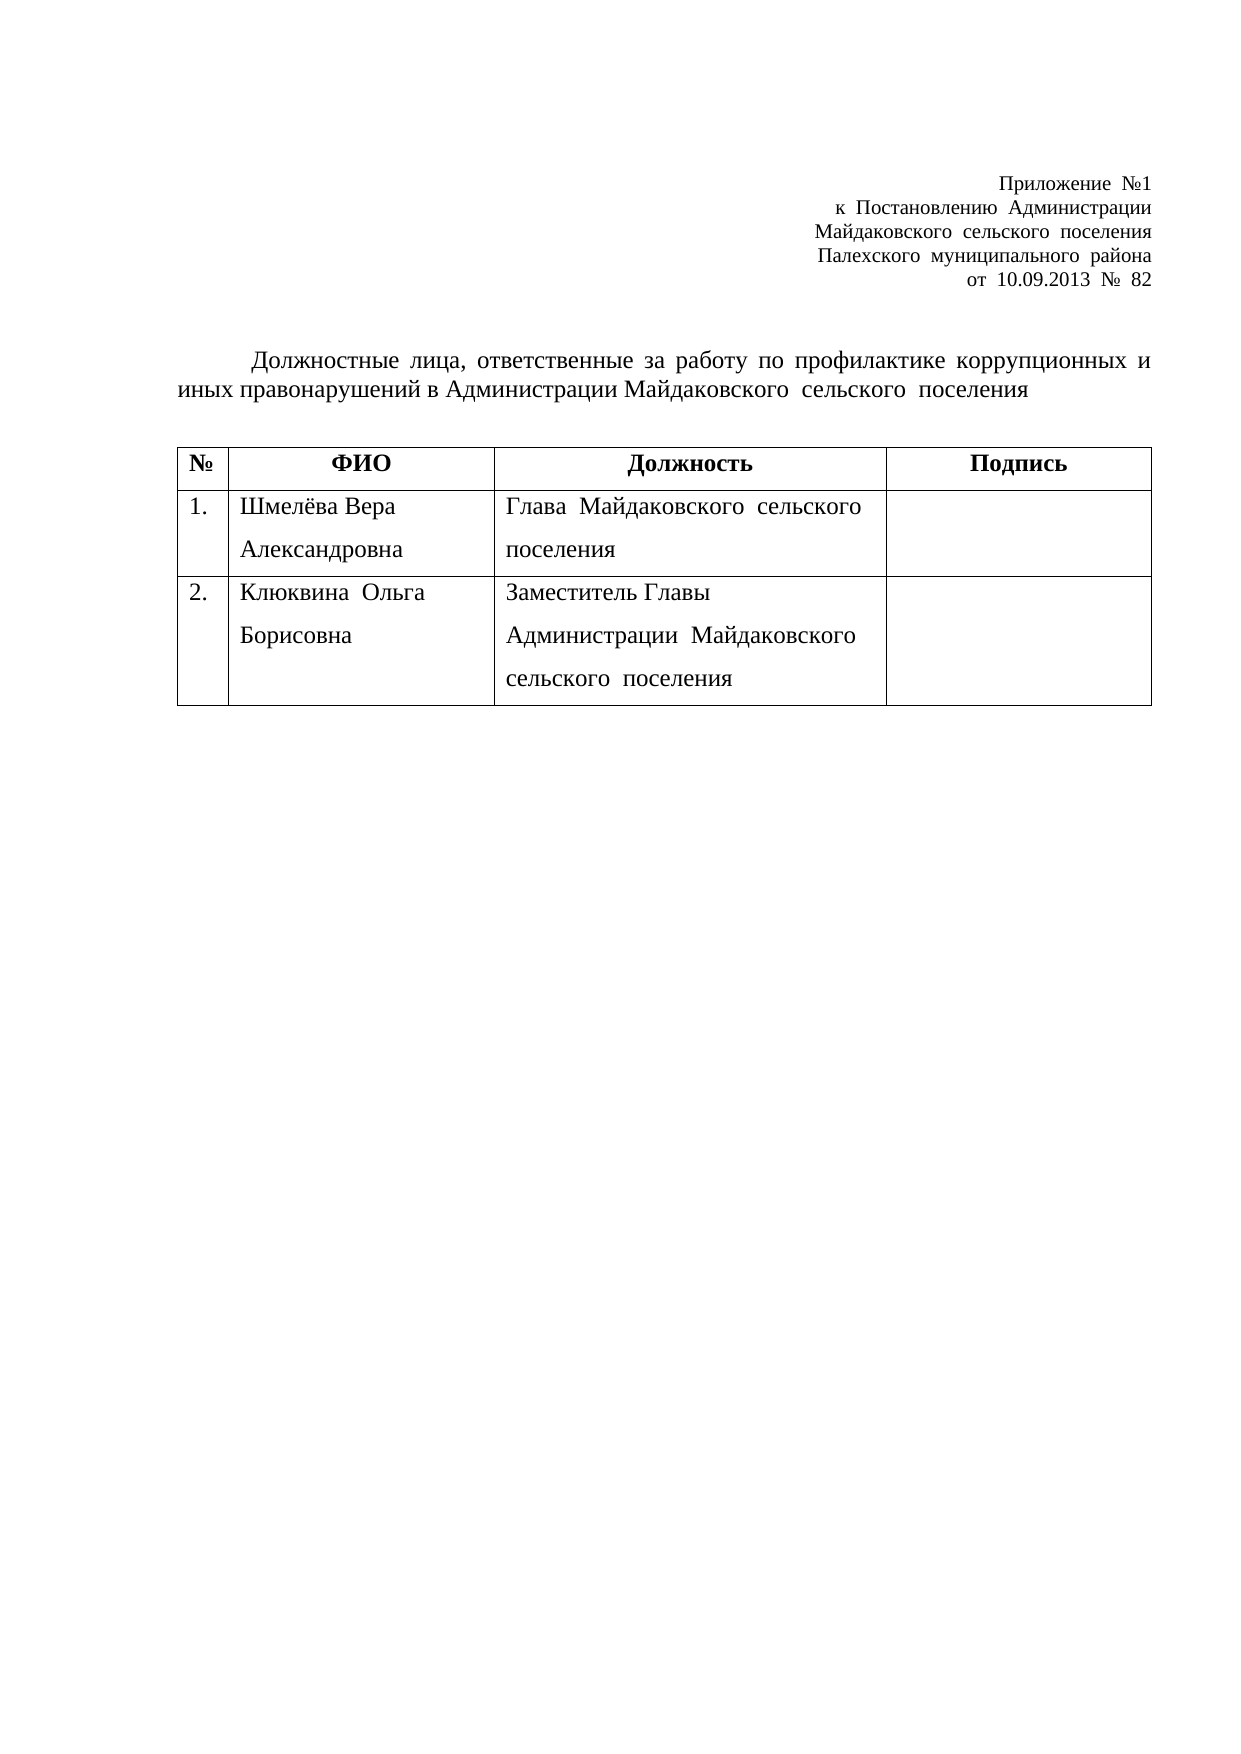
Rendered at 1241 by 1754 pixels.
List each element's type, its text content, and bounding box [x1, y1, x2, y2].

table_cell 2. [178, 577, 228, 705]
table_header ФИО [229, 448, 494, 490]
text к Постановлению Администрации [177, 195, 1152, 219]
table_cell [887, 577, 1151, 705]
text Должностные лица, ответственные за работу по профилактике коррупционных и иных правонарушений в Администрации Майдаковского сельского поселения [177, 345, 1152, 403]
table_cell Глава Майдаковского сельского поселения [495, 491, 886, 576]
text Приложение №1 [177, 171, 1152, 195]
table_cell Клюквина Ольга Борисовна [229, 577, 494, 705]
table_cell [887, 491, 1151, 576]
table_cell Заместитель Главы Администрации Майдаковского сельского поселения [495, 577, 886, 705]
text Майдаковского сельского поселения [177, 219, 1152, 243]
text от 10.09.2013 № 82 [177, 267, 1152, 291]
text Палехского муниципального района [177, 243, 1152, 267]
table_header Подпись [887, 448, 1151, 490]
table_header Должность [495, 448, 886, 490]
table_cell 1. [178, 491, 228, 576]
table_header № [178, 448, 228, 490]
table_cell Шмелёва Вера Александровна [229, 491, 494, 576]
